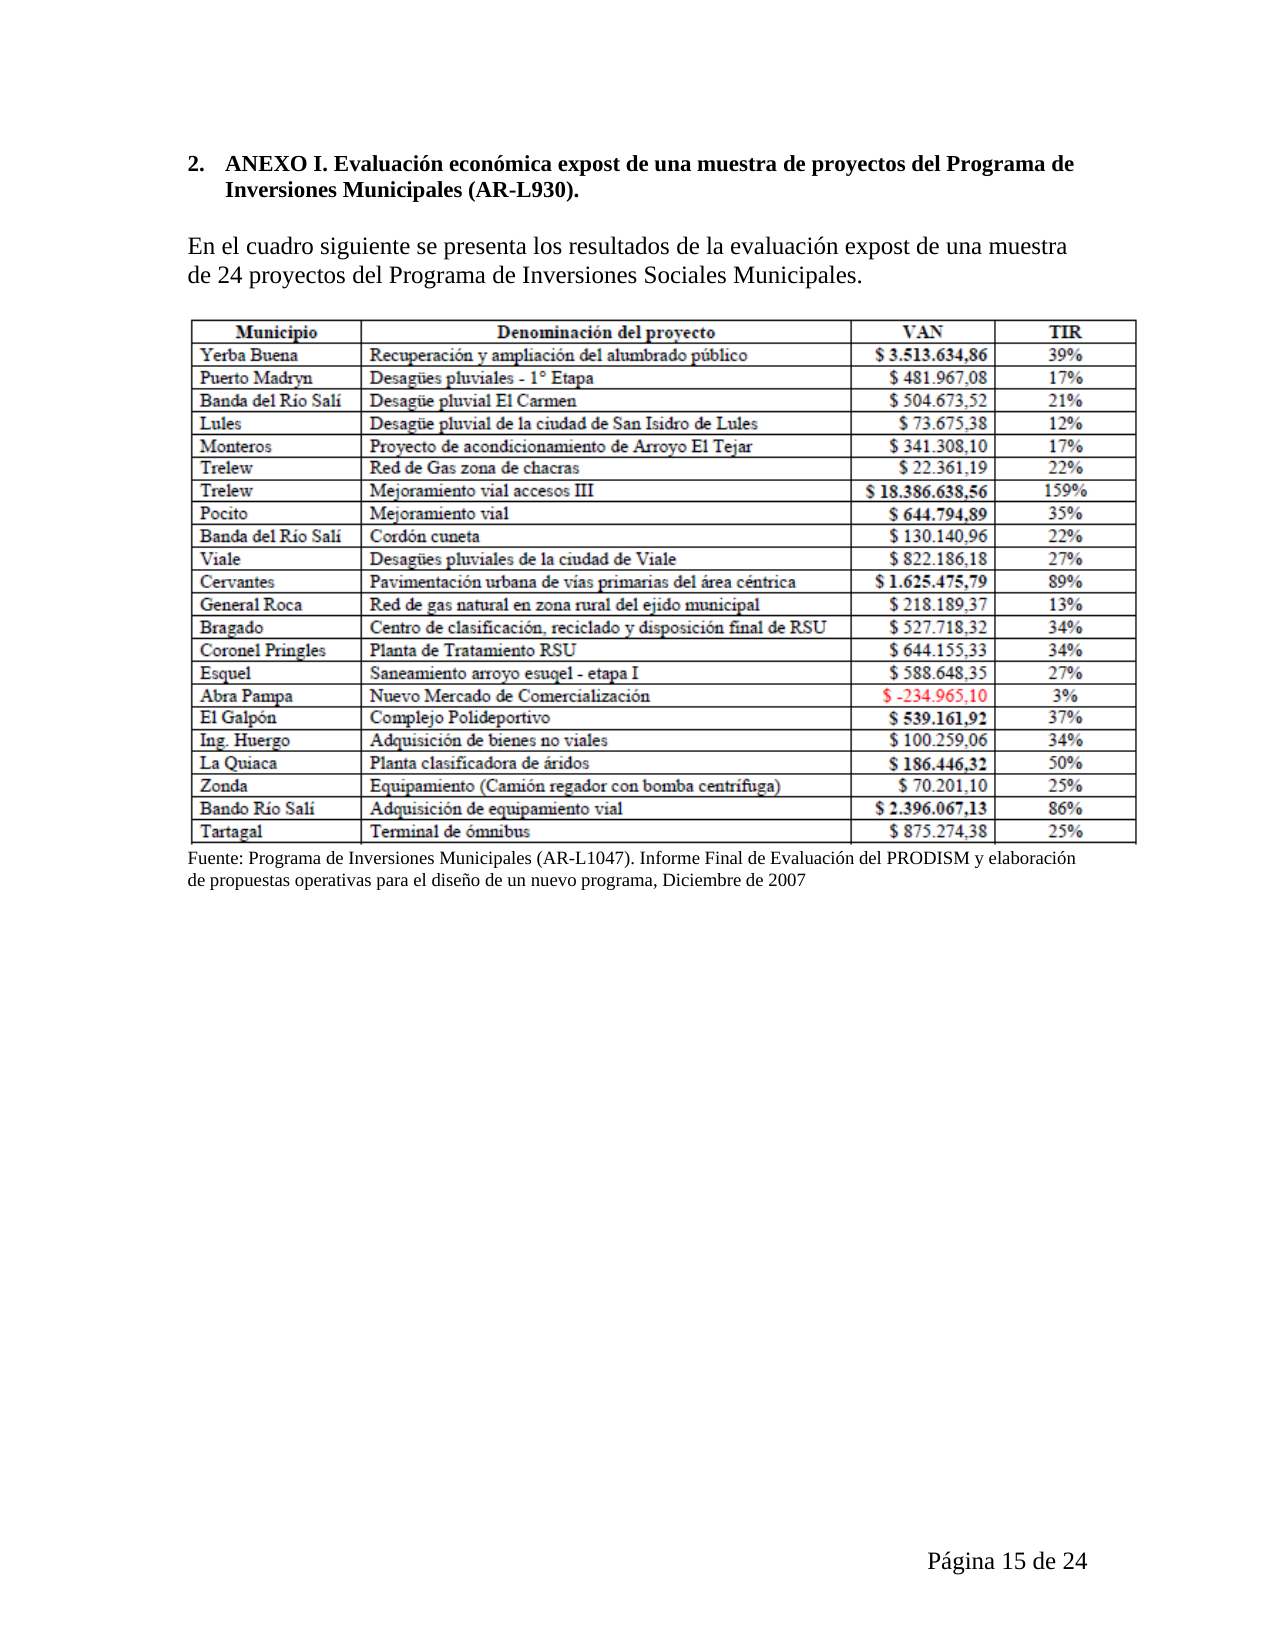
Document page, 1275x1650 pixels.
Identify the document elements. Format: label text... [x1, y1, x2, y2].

subtitle ANEXO I. Evaluación económica expost de una muestra de proyectos del Programa de Inversiones Municipales (AR-L930). [187, 150, 1087, 203]
text Fuente: Programa de Inversiones Municipales (AR-L1047). Informe Final de Evaluación del PRODISM y elaboración de propuestas operativas para el diseño de un nuevo programa, Diciembre de 2007 [187, 847, 1087, 890]
text En el cuadro siguiente se presenta los resultados de la evaluación expost de una muestra de 24 proyectos del Programa de Inversiones Sociales Municipales. [187, 231, 1087, 289]
